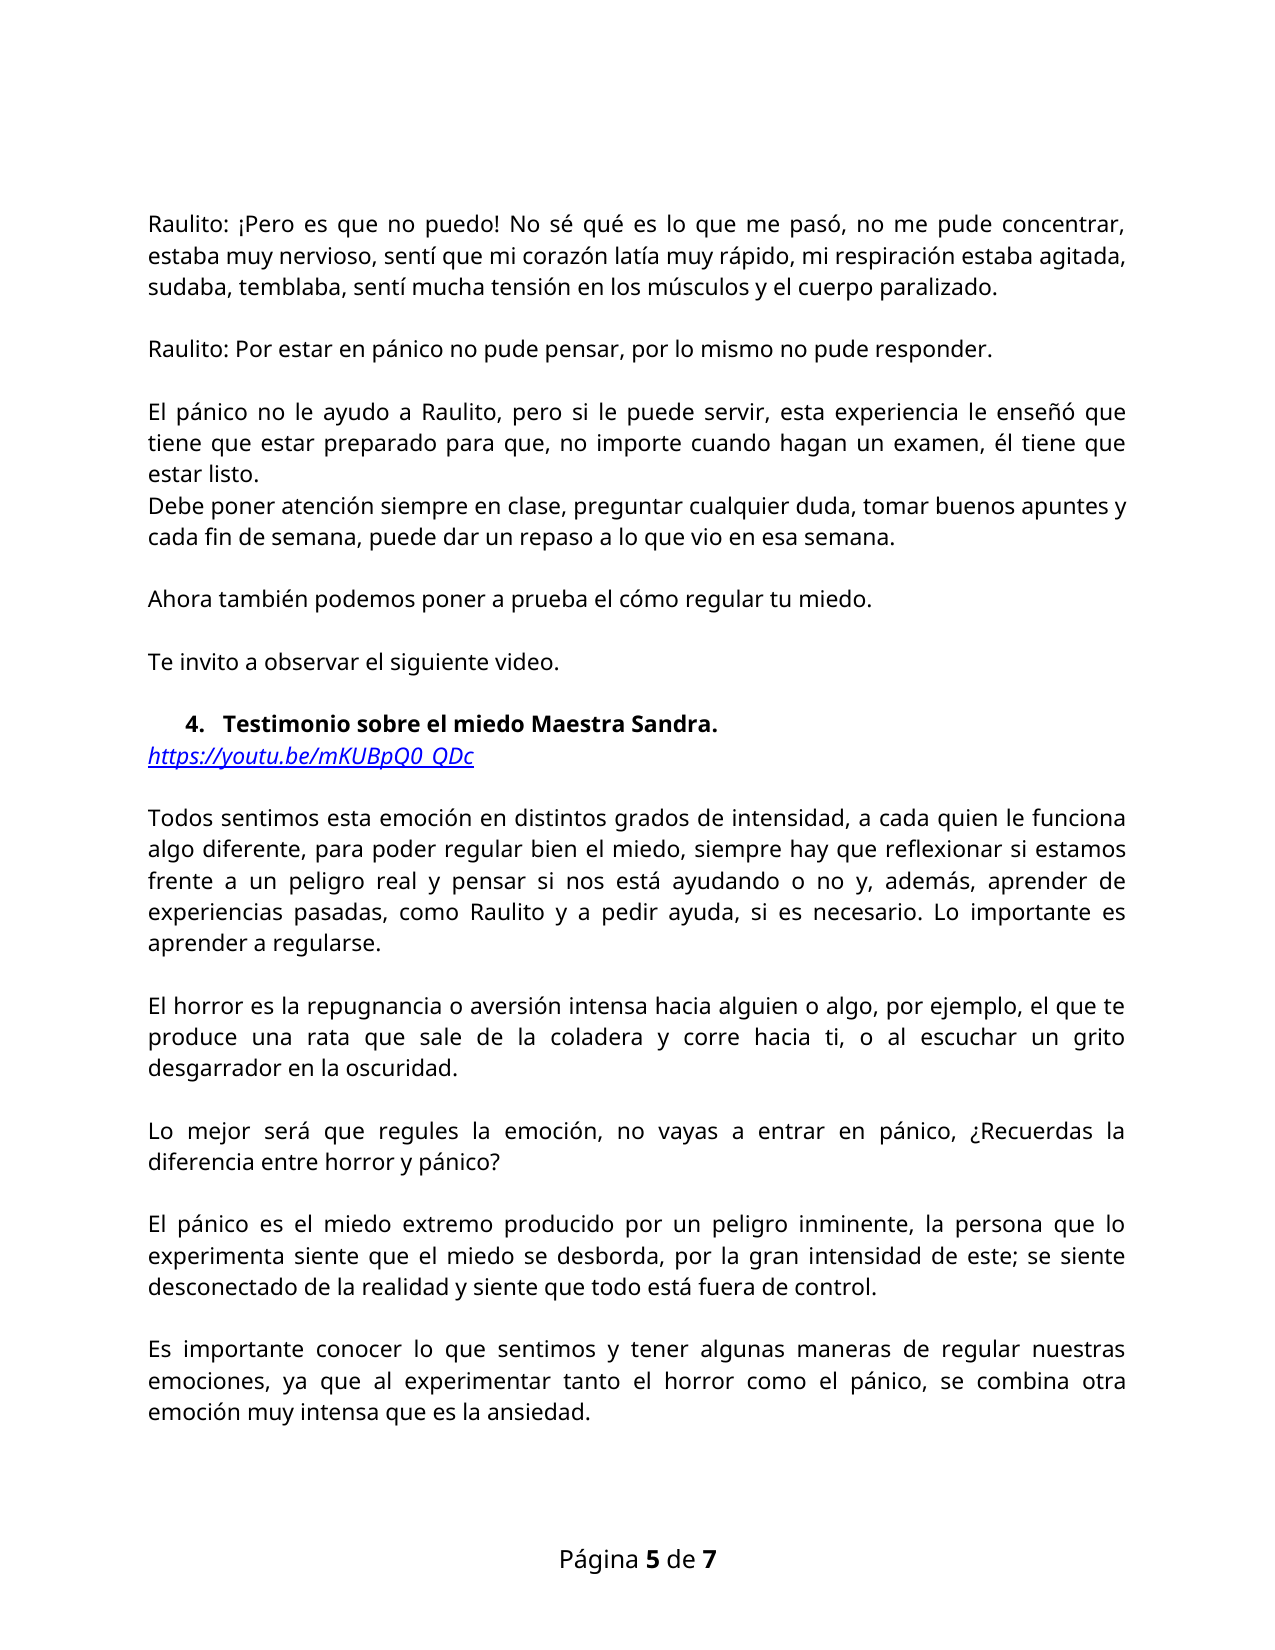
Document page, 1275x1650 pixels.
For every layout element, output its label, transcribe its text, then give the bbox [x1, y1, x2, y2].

text https://youtu.be/mKUBpQ0_QDc [148, 740, 1127, 771]
text El horror es la repugnancia o aversión intensa hacia alguien o algo, por ejemplo, el que te produce una rata que sale de la coladera y corre hacia ti, o al escuchar un grito desgarrador en la oscuridad. [148, 990, 1127, 1083]
text El pánico no le ayudo a Raulito, pero si le puede servir, esta experiencia le enseñó que tiene que estar preparado para que, no importe cuando hagan un examen, él tiene que estar listo. [148, 396, 1127, 490]
text Te invito a observar el siguiente video. [148, 646, 1127, 677]
text Lo mejor será que regules la emoción, no vayas a entrar en pánico, ¿Recuerdas la diferencia entre horror y pánico? [148, 1115, 1127, 1177]
text Raulito: Por estar en pánico no pude pensar, por lo mismo no pude responder. [148, 333, 1127, 365]
text Debe poner atención siempre en clase, preguntar cualquier duda, tomar buenos apuntes y cada fin de semana, puede dar un repaso a lo que vio en esa semana. [148, 490, 1127, 552]
text El pánico es el miedo extremo producido por un peligro inminente, la persona que lo experimenta siente que el miedo se desborda, por la gran intensidad de este; se siente desconectado de la realidad y siente que todo está fuera de control. [148, 1208, 1127, 1302]
text Raulito: ¡Pero es que no puedo! No sé qué es lo que me pasó, no me pude concentrar, estaba muy nervioso, sentí que mi corazón latía muy rápido, mi respiración estaba agitada, sudaba, temblaba, sentí mucha tensión en los músculos y el cuerpo paralizado. [148, 208, 1127, 302]
text Es importante conocer lo que sentimos y tener algunas maneras de regular nuestras emociones, ya que al experimentar tanto el horror como el pánico, se combina otra emoción muy intensa que es la ansiedad. [148, 1333, 1127, 1427]
text Ahora también podemos poner a prueba el cómo regular tu miedo. [148, 583, 1127, 615]
list Testimonio sobre el miedo Maestra Sandra. [185, 708, 1127, 740]
text Todos sentimos esta emoción en distintos grados de intensidad, a cada quien le funciona algo diferente, para poder regular bien el miedo, siempre hay que reflexionar si estamos frente a un peligro real y pensar si nos está ayudando o no y, además, aprender de experiencias pasadas, como Raulito y a pedir ayuda, si es necesario. Lo importante es aprender a regularse. [148, 802, 1127, 958]
